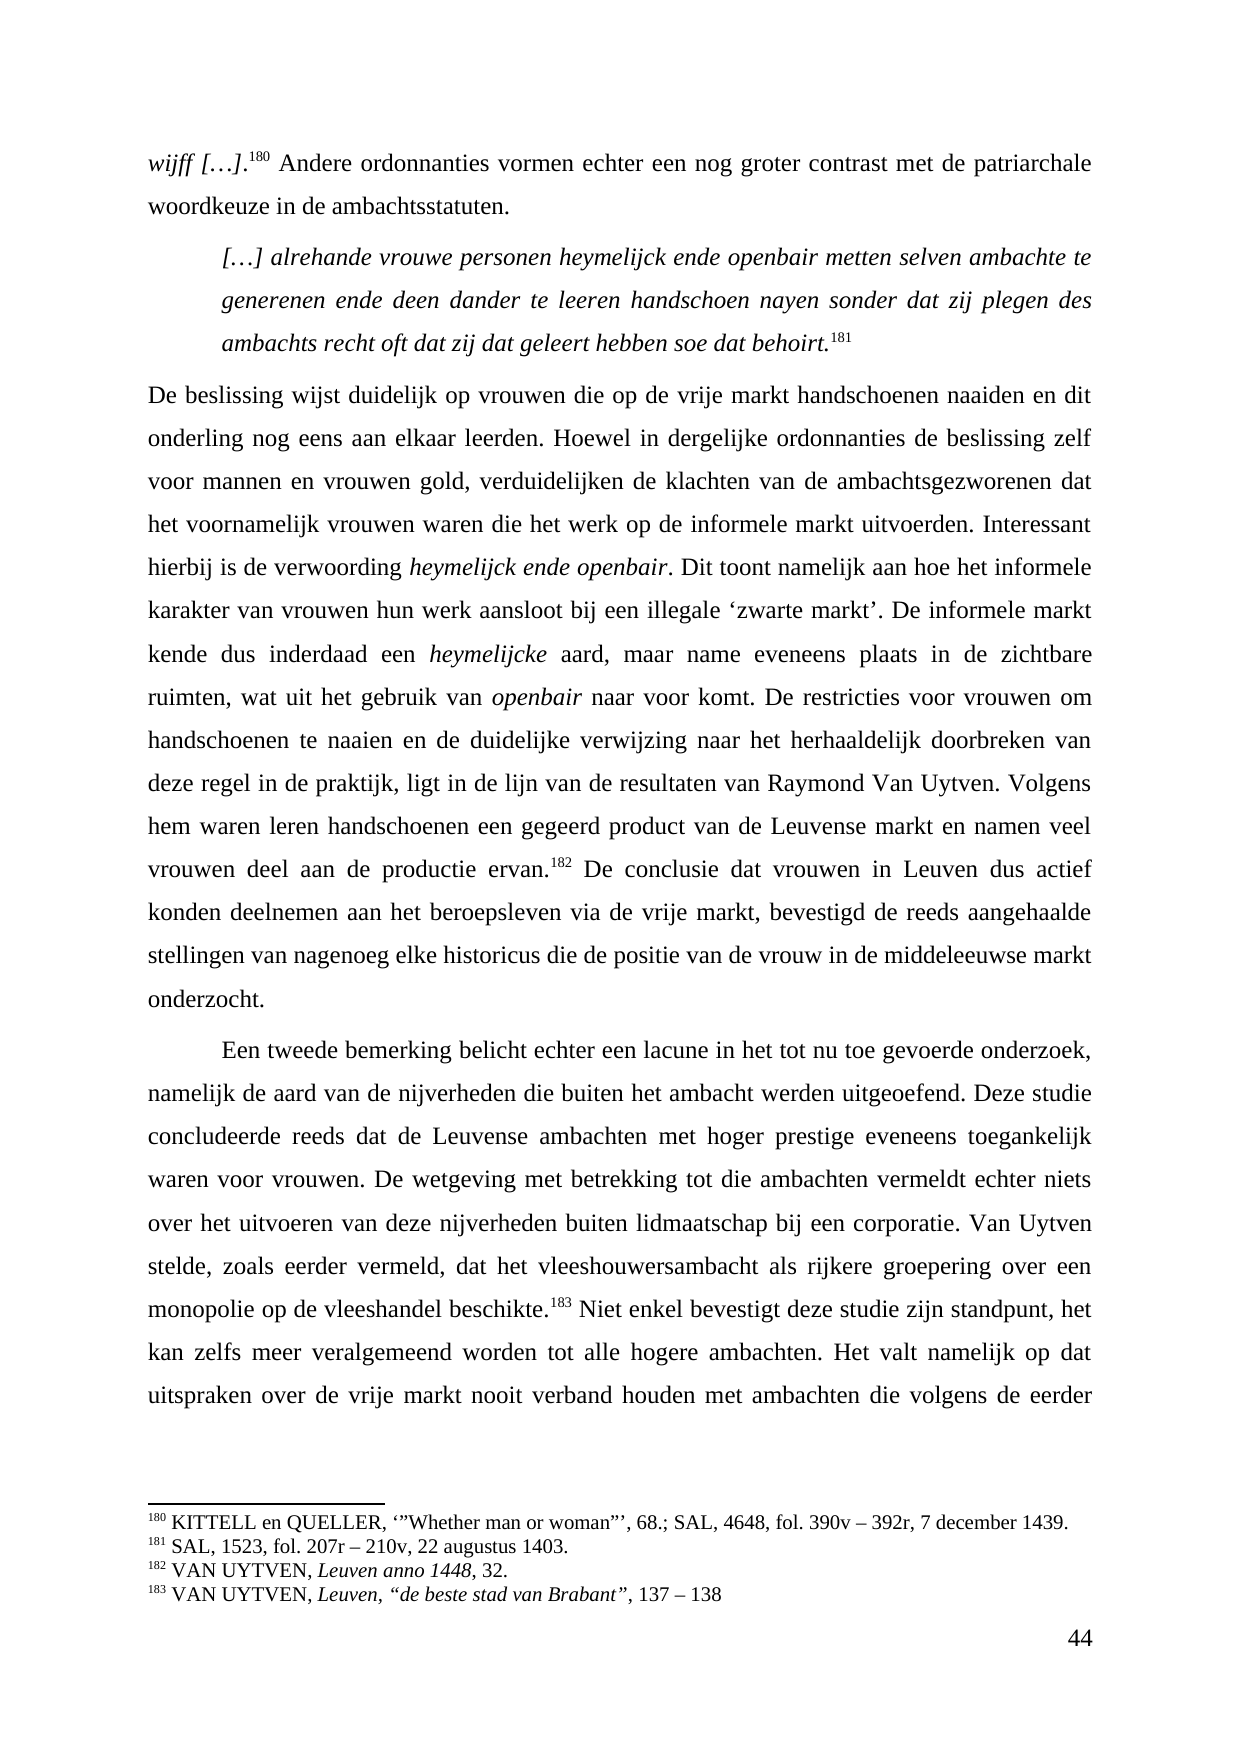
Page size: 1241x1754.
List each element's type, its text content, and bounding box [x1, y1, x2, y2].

text De beslissing wijst duidelijk op vrouwen die op de vrije markt handschoenen naaiden en dit onderling nog eens aan elkaar leerden. Hoewel in dergelijke ordonnanties de beslissing zelf voor mannen en vrouwen gold, verduidelijken de klachten van de ambachtsgezworenen dat het voornamelijk vrouwen waren die het werk op de informele markt uitvoerden. Interessant hierbij is de verwoording heymelijck ende openbair. Dit toont namelijk aan hoe het informele karakter van vrouwen hun werk aansloot bij een illegale ‘zwarte markt’. De informele markt kende dus inderdaad een heymelijcke aard, maar name eveneens plaats in de zichtbare ruimten, wat uit het gebruik van openbair naar voor komt. De restricties voor vrouwen om handschoenen te naaien en de duidelijke verwijzing naar het herhaaldelijk doorbreken van deze regel in de praktijk, ligt in de lijn van de resultaten van Raymond Van Uytven. Volgens hem waren leren handschoenen een gegeerd product van de Leuvense markt en namen veel vrouwen deel aan de productie ervan. De conclusie dat vrouwen in Leuven dus actief konden deelnemen aan het beroepsleven via de vrije markt, bevestigd de reeds aangehaalde stellingen van nagenoeg elke historicus die de positie van de vrouw in de middeleeuwse markt onderzocht. [148, 380, 1093, 1012]
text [148, 148, 1093, 219]
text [148, 1035, 1093, 1452]
text […] alrehande vrouwe personen heymelijck ende openbair metten selven ambachte te generenen ende deen dander te leeren handschoen nayen sonder dat zij plegen des ambachts recht oft dat zij dat geleert hebben soe dat behoirt. [221, 242, 1093, 357]
